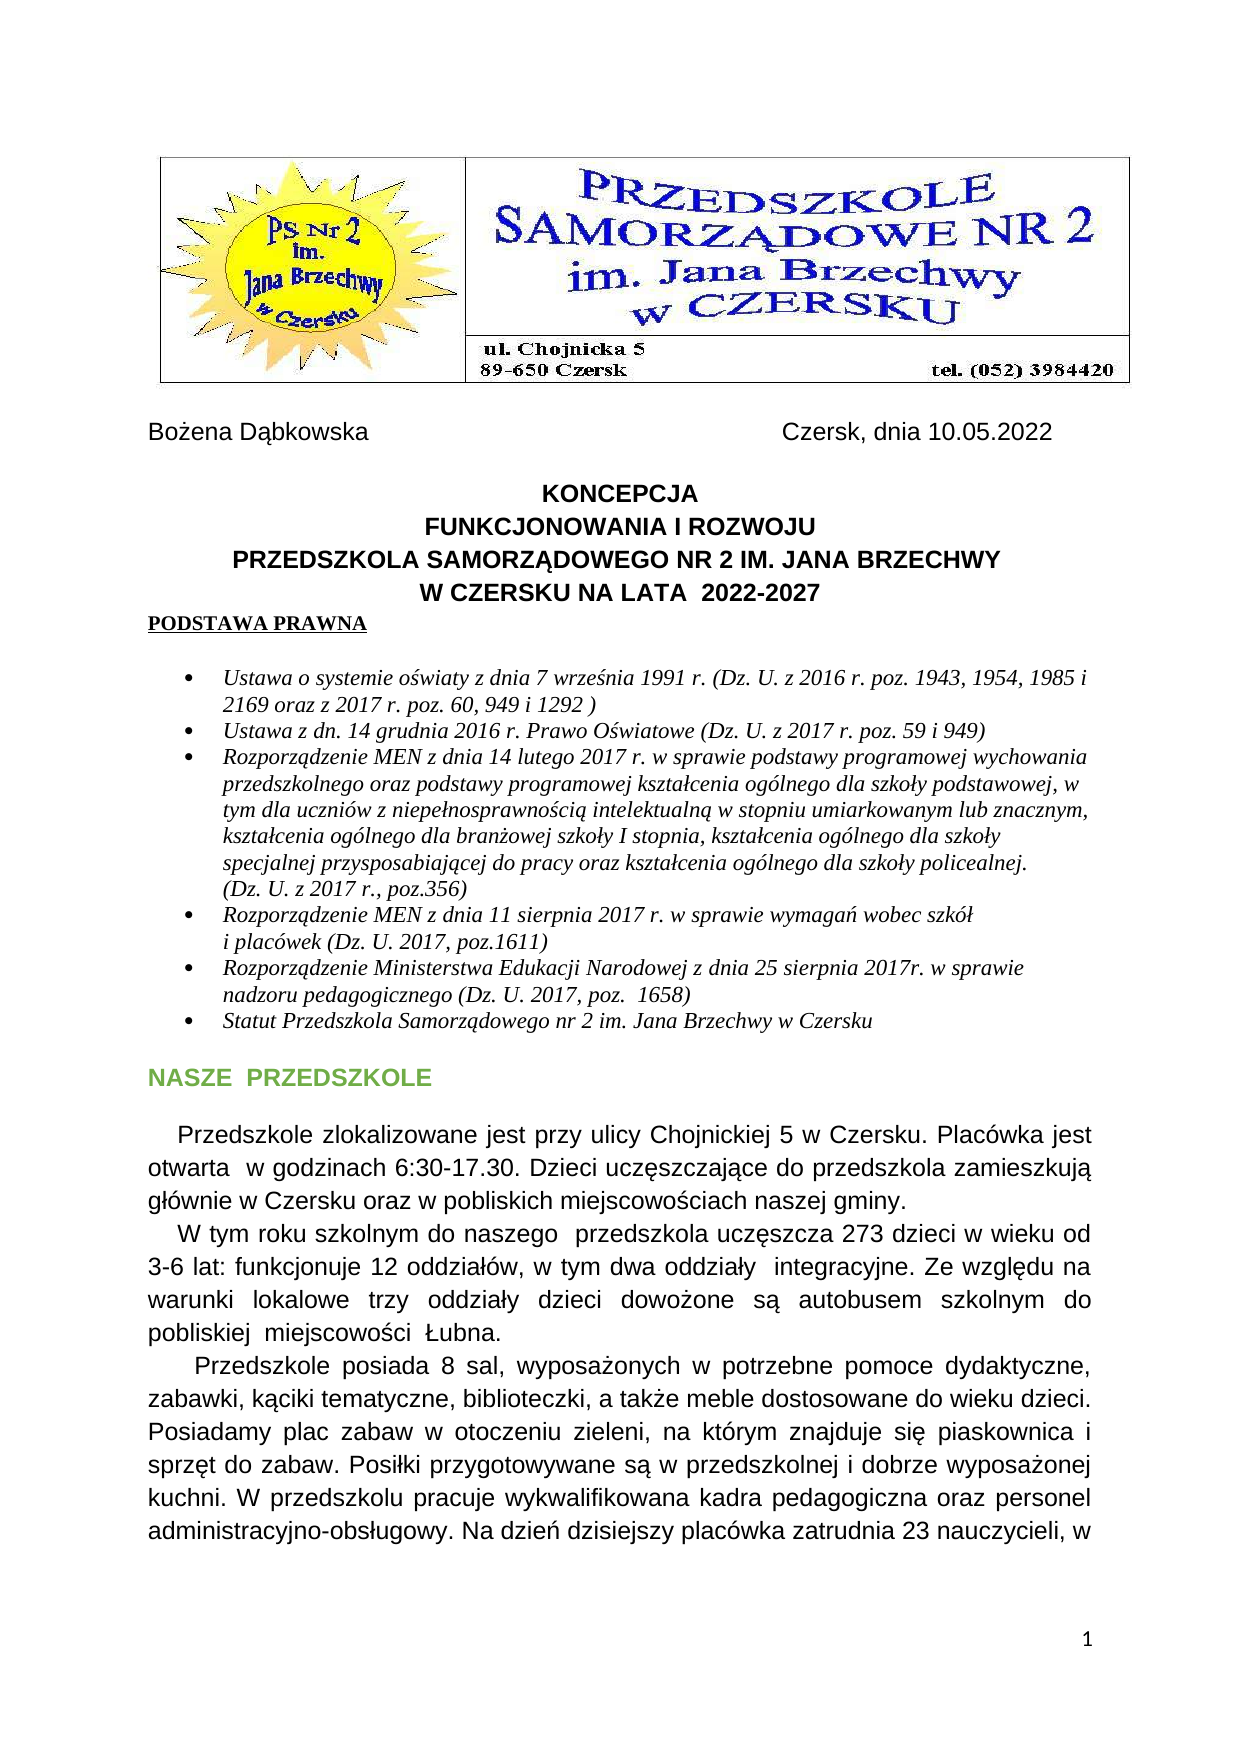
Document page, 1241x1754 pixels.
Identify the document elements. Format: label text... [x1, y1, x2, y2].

list Rozporządzenie Ministerstwa Edukacji Narodowej z dnia 25 sierpnia 2017r. w sprawie nadzoru pedagogicznego (Dz. U. 2017, poz. 1658) [185, 954, 1093, 1007]
text KONCEPCJA [148, 479, 1093, 508]
list Ustawa z dn. 14 grudnia 2016 r. Prawo Oświatowe (Dz. U. z 2017 r. poz. 59 i 949) [185, 717, 1093, 743]
text Przedszkole zlokalizowane jest przy ulicy Chojnickiej 5 w Czersku. Placówka jest otwarta w godzinach 6:30-17.30. Dzieci uczęszczające do przedszkola zamieszkują głównie w Czersku oraz w pobliskich miejscowościach naszej gminy. [148, 1120, 1093, 1215]
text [148, 1351, 1093, 1545]
text W tym roku szkolnym do naszego przedszkola uczęszcza 273 dzieci w wieku od 3-6 lat: funkcjonuje 12 oddziałów, w tym dwa oddziały integracyjne. Ze względu na warunki lokalowe trzy oddziały dzieci dowożone są autobusem szkolnym do pobliskiej miejscowości Łubna. [148, 1219, 1093, 1347]
text FUNKCJONOWANIA I ROZWOJU [148, 512, 1093, 541]
text PRZEDSZKOLA SAMORZĄDOWEGO NR 2 IM. JANA BRZECHWY W CZERSKU NA LATA 2022-2027 [148, 545, 1093, 607]
text PODSTAWA PRAWNA [148, 611, 1093, 635]
list Rozporządzenie MEN z dnia 11 sierpnia 2017 r. w sprawie wymagań wobec szkół i placówek (Dz. U. 2017, poz.1611) [185, 902, 1093, 954]
list Rozporządzenie MEN z dnia 14 lutego 2017 r. w sprawie podstawy programowej wychowania przedszkolnego oraz podstawy programowej kształcenia ogólnego dla szkoły podstawowej, w tym dla uczniów z niepełnosprawnością intelektualną w stopniu umiarkowanym lub znacznym, kształcenia ogólnego dla branżowej szkoły I stopnia, kształcenia ogólnego dla szkoły specjalnej przysposabiającej do pracy oraz kształcenia ogólnego dla szkoły policealnej. (Dz. U. z 2017 r., poz.356) [185, 743, 1093, 902]
list Statut Przedszkola Samorządowego nr 2 im. Jana Brzechwy w Czersku [185, 1007, 1093, 1033]
picture [147, 147, 1143, 389]
text NASZE PRZEDSZKOLE [148, 1062, 1093, 1091]
list Ustawa o systemie oświaty z dnia 7 września 1991 r. (Dz. U. z 2016 r. poz. 1943, 1954, 1985 i 2169 oraz z 2017 r. poz. 60, 949 i 1292 ) [185, 664, 1093, 717]
text Bożena Dąbkowska Czersk, dnia 10.05.2022 [148, 417, 1093, 446]
